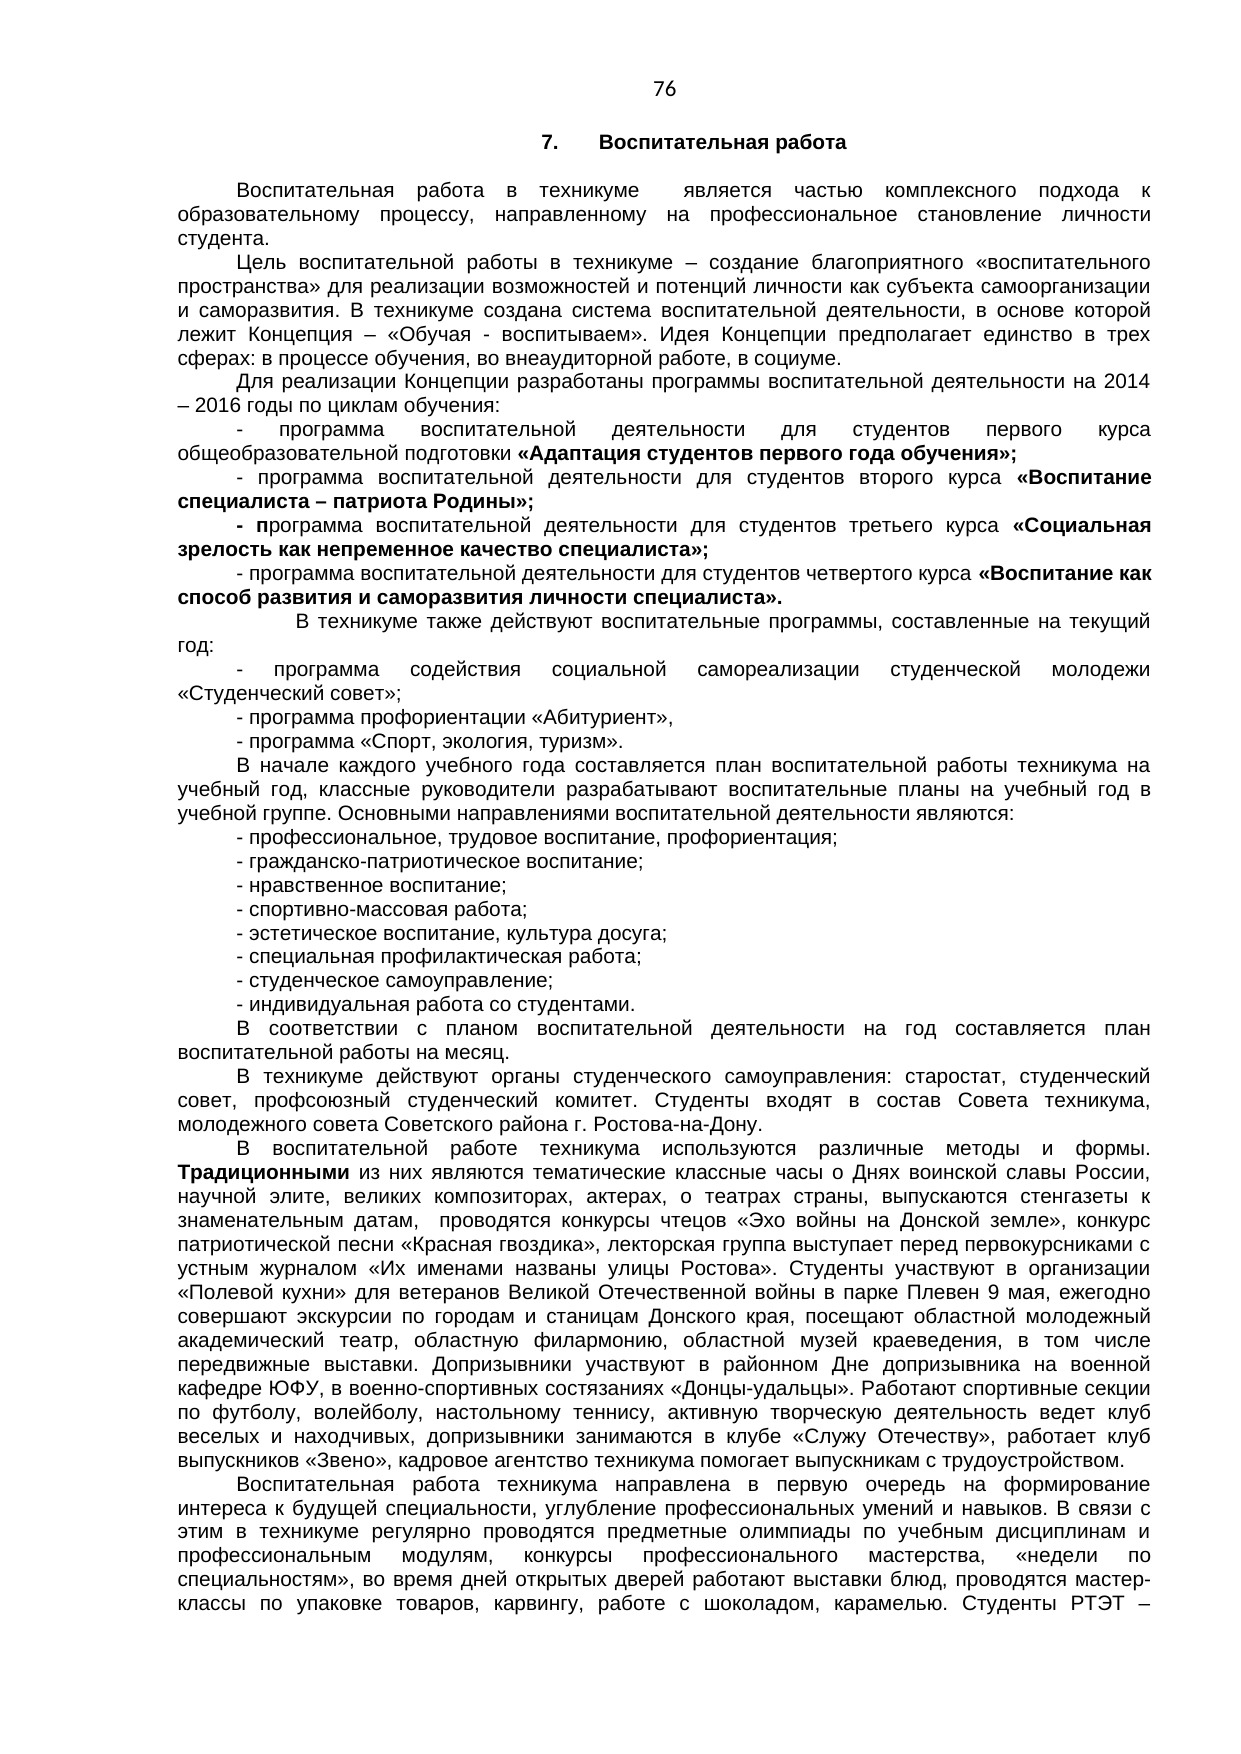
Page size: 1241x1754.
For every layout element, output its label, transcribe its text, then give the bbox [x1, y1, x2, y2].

text В техникуме также действуют воспитательные программы, составленные на текущий год: [177, 609, 1152, 657]
text - эстетическое воспитание, культура досуга; [177, 920, 1152, 944]
text - программа содействия социальной самореализации студенческой молодежи «Студенческий совет»; [177, 657, 1152, 705]
text - специальная профилактическая работа; [177, 944, 1152, 968]
text - спортивно-массовая работа; [177, 896, 1152, 920]
text - программа воспитательной деятельности для студентов второго курса «Воспитание специалиста – патриота Родины»; [177, 465, 1152, 513]
text - программа воспитательной деятельности для студентов третьего курса «Социальная зрелость как непременное качество специалиста»; [177, 513, 1152, 561]
text - программа воспитательной деятельности для студентов первого курса общеобразовательной подготовки «Адаптация студентов первого года обучения»; [177, 417, 1152, 465]
text В техникуме действуют органы студенческого самоуправления: старостат, студенческий совет, профсоюзный студенческий комитет. Студенты входят в состав Совета техникума, молодежного совета Советского района г. Ростова-на-Дону. [177, 1064, 1152, 1136]
text Для реализации Концепции разработаны программы воспитательной деятельности на 2014 – 2016 годы по циклам обучения: [177, 369, 1152, 417]
text Воспитательная работа в техникуме является частью комплексного подхода к образовательному процессу, направленному на профессиональное становление личности студента. [177, 178, 1152, 249]
text В воспитательной работе техникума используются различные методы и формы. Традиционными из них являются тематические классные часы о Днях воинской славы России, научной элите, великих композиторах, актерах, о театрах страны, выпускаются стенгазеты к знаменательным датам, проводятся конкурсы чтецов «Эхо войны на Донской земле», конкурс патриотической песни «Красная гвоздика», лекторская группа выступает перед первокурсниками с устным журналом «Их именами названы улицы Ростова». Студенты участвуют в организации «Полевой кухни» для ветеранов Великой Отечественной войны в парке Плевен 9 мая, ежегодно совершают экскурсии по городам и станицам Донского края, посещают областной молодежный академический театр, областную филармонию, областной музей краеведения, в том числе передвижные выставки. Допризывники участвуют в районном Дне допризывника на военной кафедре ЮФУ, в военно-спортивных состязаниях «Донцы-удальцы». Работают спортивные секции по футболу, волейболу, настольному теннису, активную творческую деятельность ведет клуб веселых и находчивых, допризывники занимаются в клубе «Служу Отечеству», работает клуб выпускников «Звено», кадровое агентство техникума помогает выпускникам с трудоустройством. [177, 1136, 1152, 1471]
text - гражданско-патриотическое воспитание; [177, 848, 1152, 872]
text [177, 1471, 1152, 1615]
text Цель воспитательной работы в техникуме – создание благоприятного «воспитательного пространства» для реализации возможностей и потенций личности как субъекта самоорганизации и саморазвития. В техникуме создана система воспитательной деятельности, в основе которой лежит Концепция – «Обучая - воспитываем». Идея Концепции предполагает единство в трех сферах: в процессе обучения, во внеаудиторной работе, в социуме. [177, 249, 1152, 369]
text - профессиональное, трудовое воспитание, профориентация; [177, 824, 1152, 848]
text - студенческое самоуправление; [177, 968, 1152, 992]
text В начале каждого учебного года составляется план воспитательной работы техникума на учебный год, классные руководители разрабатывают воспитательные планы на учебный год в учебной группе. Основными направлениями воспитательной деятельности являются: [177, 753, 1152, 824]
text - программа «Спорт, экология, туризм». [177, 729, 1152, 753]
text - индивидуальная работа со студентами. [177, 992, 1152, 1016]
text - программа воспитательной деятельности для студентов четвертого курса «Воспитание как способ развития и саморазвития личности специалиста». [177, 561, 1152, 609]
text - программа профориентации «Абитуриент», [177, 705, 1152, 729]
text - нравственное воспитание; [177, 872, 1152, 896]
list Воспитательная работа [177, 130, 1152, 154]
text В соответствии с планом воспитательной деятельности на год составляется план воспитательной работы на месяц. [177, 1016, 1152, 1064]
